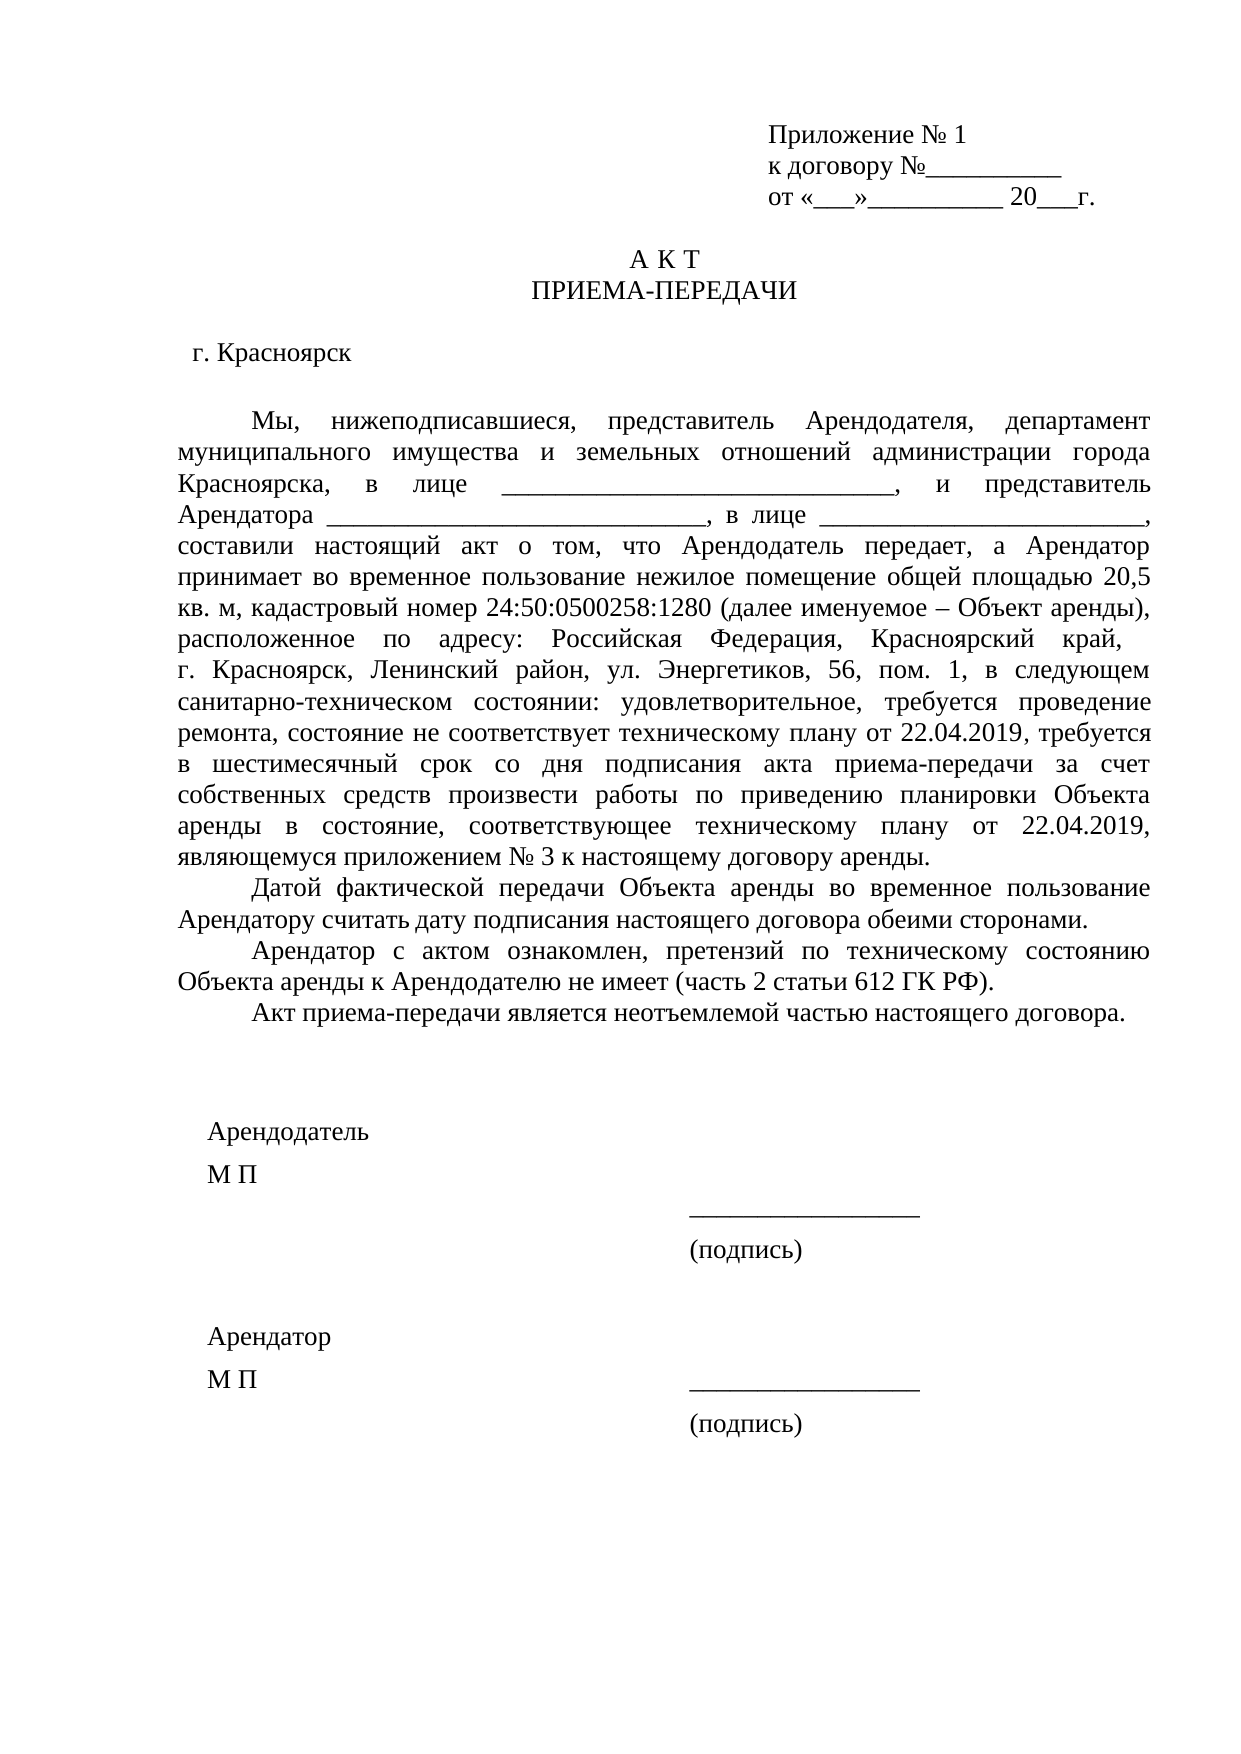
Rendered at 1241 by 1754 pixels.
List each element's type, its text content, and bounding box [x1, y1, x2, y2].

text от «___»__________ 20___г. [768, 180, 1152, 212]
text Приложение № 1 [768, 118, 1152, 149]
text Арендатор с актом ознакомлен, претензий по техническому состоянию Объекта аренды к Арендодателю не имеет (часть 2 статьи 612 ГК РФ). [177, 934, 1152, 996]
table_header Арендодатель М П [196, 1027, 678, 1276]
text ПРИЕМА-ПЕРЕДАЧИ [177, 274, 1152, 305]
table_cell _________________ (подпись) [678, 1276, 1163, 1451]
text АКТ [177, 243, 1152, 274]
table_cell Арендатор М П [196, 1276, 678, 1451]
text Датой фактической передачи Объекта аренды во временное пользование Арендатору считать дату подписания настоящего договора обеими сторонами. [177, 872, 1152, 934]
table_header _________________ (подпись) [678, 1027, 1163, 1276]
text Акт приема-передачи является неотъемлемой частью настоящего договора. [177, 996, 1152, 1027]
text к договору №__________ [768, 149, 1152, 180]
text г. Красноярск [177, 336, 1152, 367]
text Мы, нижеподписавшиеся, представитель Арендодателя, департамент муниципального имущества и земельных отношений администрации города Красноярска, в лице _____________________________, и представитель Арендатора ____________________________, в лице ________________________, составили настоящий акт о том, что Арендодатель передает, а Арендатор принимает во временное пользование нежилое помещение общей площадью 20,5 кв. м, кадастровый номер 24:50:0500258:1280 (далее именуемое – Объект аренды), расположенное по адресу: Российская Федерация, Красноярский край, г. Красноярск, Ленинский район, ул. Энергетиков, 56, пом. 1, в следующем санитарно-техническом состоянии: удовлетворительное, требуется проведение ремонта, состояние не соответствует техническому плану от 22.04.2019, требуется в шестимесячный срок со дня подписания акта приема-передачи за счет собственных средств произвести работы по приведению планировки Объекта аренды в состояние, соответствующее техническому плану от 22.04.2019, являющемуся приложением № 3 к настоящему договору аренды. [177, 404, 1152, 872]
